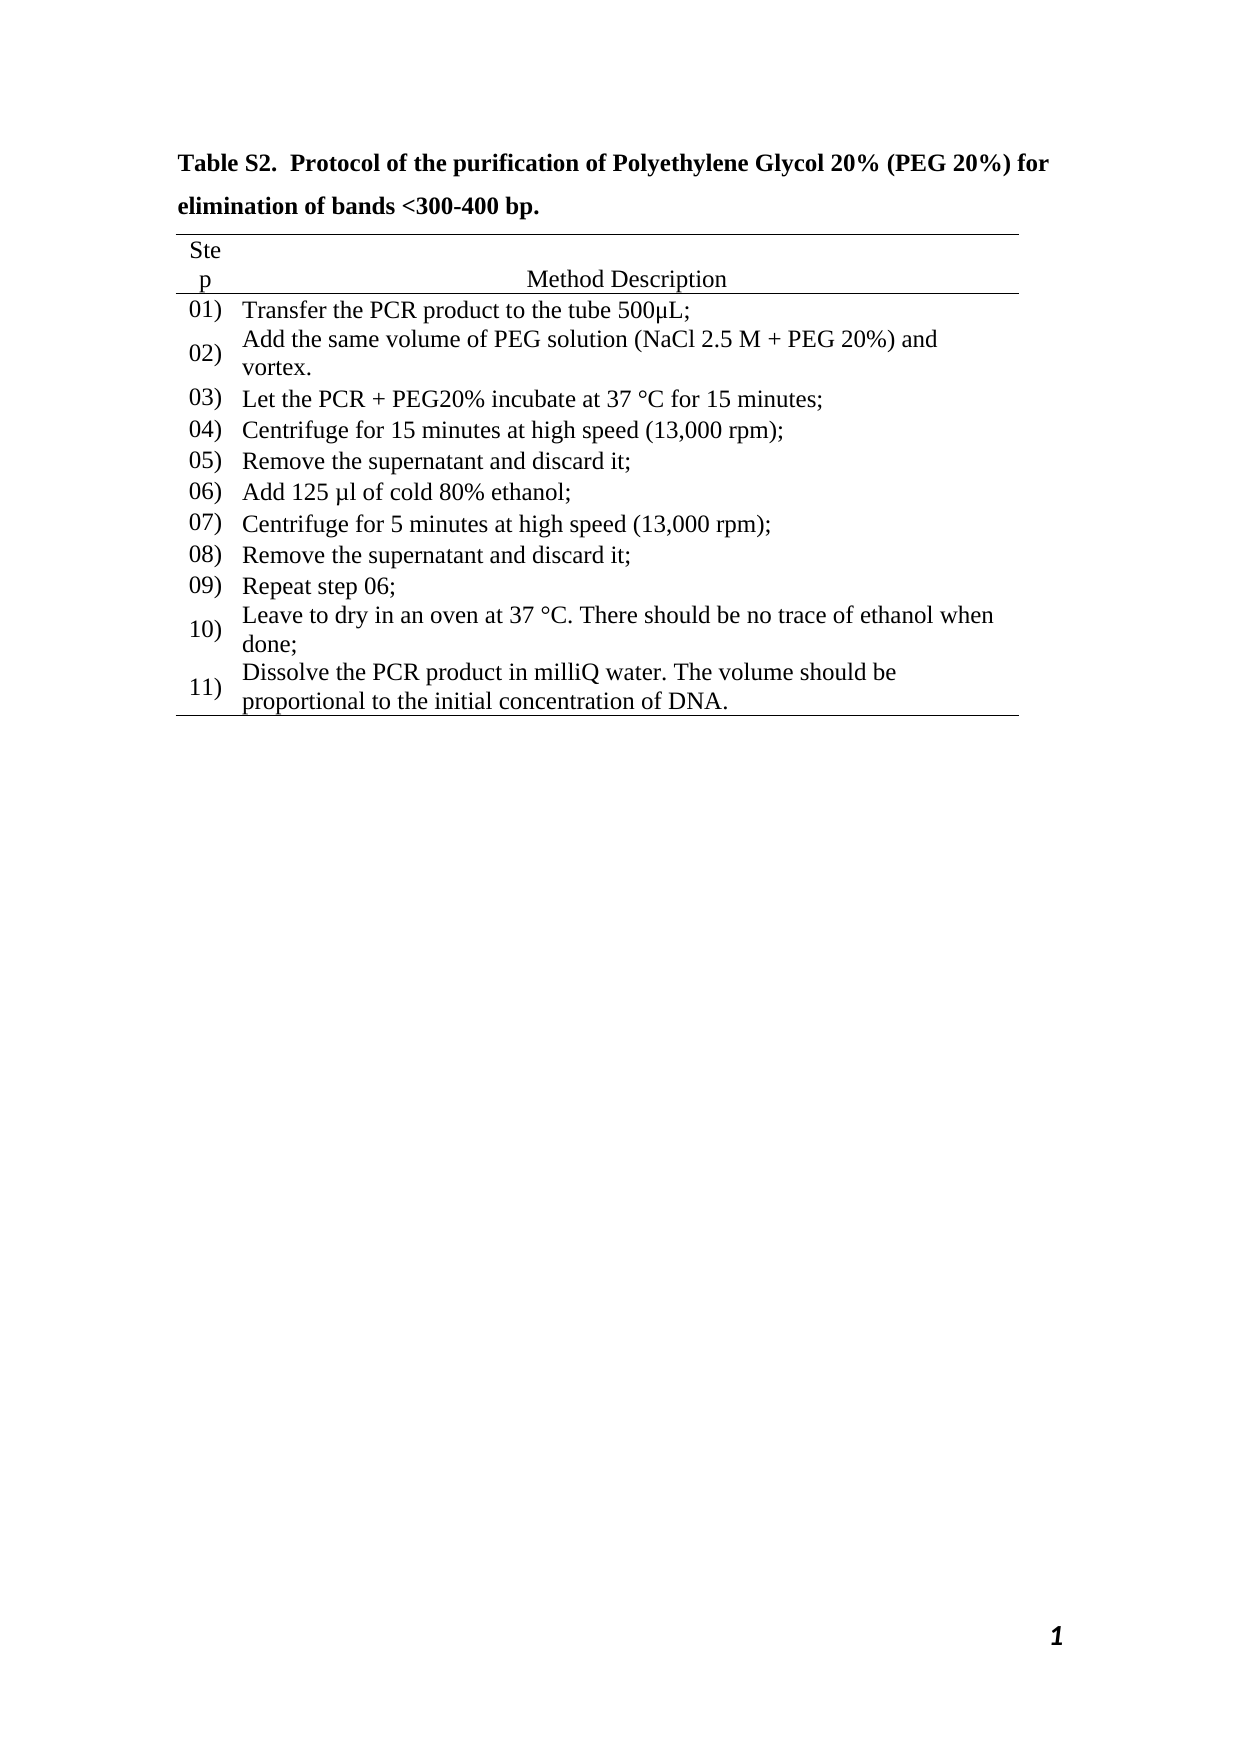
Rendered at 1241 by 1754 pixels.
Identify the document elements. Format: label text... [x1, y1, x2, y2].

table_cell Add the same volume of PEG solution (NaCl 2.5 M + PEG 20%) and vortex. [235, 324, 1019, 381]
table_header Method Description [235, 235, 1019, 292]
table_header Step [176, 235, 234, 292]
table_cell Leave to dry in an oven at 37 °C. There should be no trace of ethanol when done; [235, 600, 1019, 657]
table_cell 11) [176, 658, 234, 715]
table_cell 03) [176, 381, 234, 412]
table_cell 06) [176, 475, 234, 506]
table_cell Add 125 µl of cold 80% ethanol; [235, 475, 1019, 506]
table_cell 04) [176, 413, 234, 444]
table_cell Centrifuge for 5 minutes at high speed (13,000 rpm); [235, 506, 1019, 537]
table_cell 09) [176, 569, 234, 600]
table_cell 05) [176, 444, 234, 475]
table_cell 07) [176, 506, 234, 537]
table_cell Dissolve the PCR product in milliQ water. The volume should be proportional to the initial concentration of DNA. [235, 658, 1019, 715]
table_cell Remove the supernatant and discard it; [235, 444, 1019, 475]
table_cell 02) [176, 324, 234, 381]
table_cell Remove the supernatant and discard it; [235, 538, 1019, 569]
table_cell 01) [176, 294, 234, 324]
table_cell Let the PCR + PEG20% incubate at 37 °C for 15 minutes; [235, 381, 1019, 412]
table_cell 10) [176, 600, 234, 657]
table_cell Repeat step 06; [235, 569, 1019, 600]
table_cell Transfer the PCR product to the tube 500μL; [235, 294, 1019, 324]
table_cell Centrifuge for 15 minutes at high speed (13,000 rpm); [235, 413, 1019, 444]
text Table S2. Protocol of the purification of Polyethylene Glycol 20% (PEG 20%) for elimination of bands <300-400 bp. [177, 148, 1063, 219]
table_cell 08) [176, 538, 234, 569]
